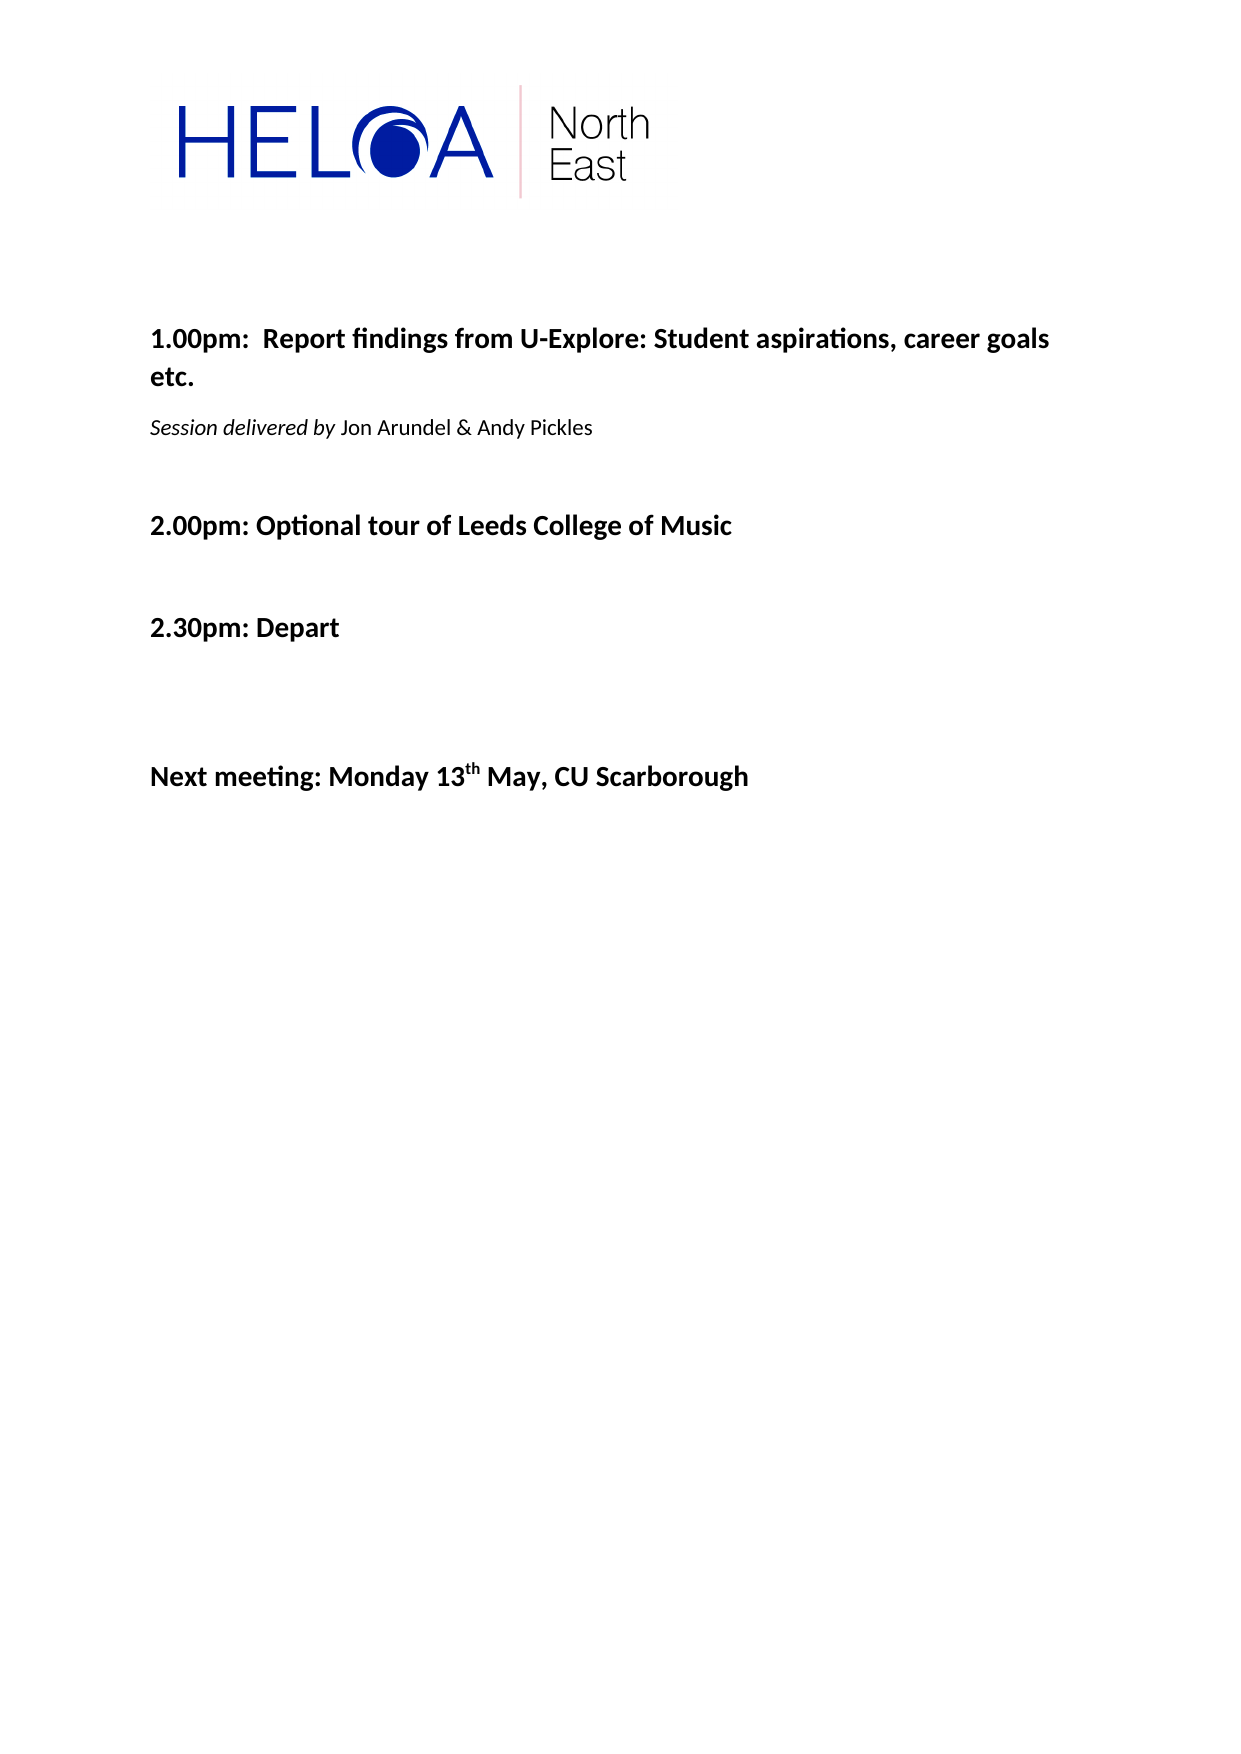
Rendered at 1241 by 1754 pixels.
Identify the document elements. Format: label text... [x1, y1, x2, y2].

text 1.00pm: Report findings from U-Explore: Student aspirations, career goals etc. [150, 320, 1090, 394]
text Next meeting: Monday 13th May, CU Scarborough [150, 758, 1090, 794]
text Session delivered by Jon Arundel & Andy Pickles [150, 413, 1090, 442]
text 2.30pm: Depart [150, 609, 1090, 645]
picture [150, 73, 679, 210]
text 2.00pm: Optional tour of Leeds College of Music [150, 507, 1090, 543]
